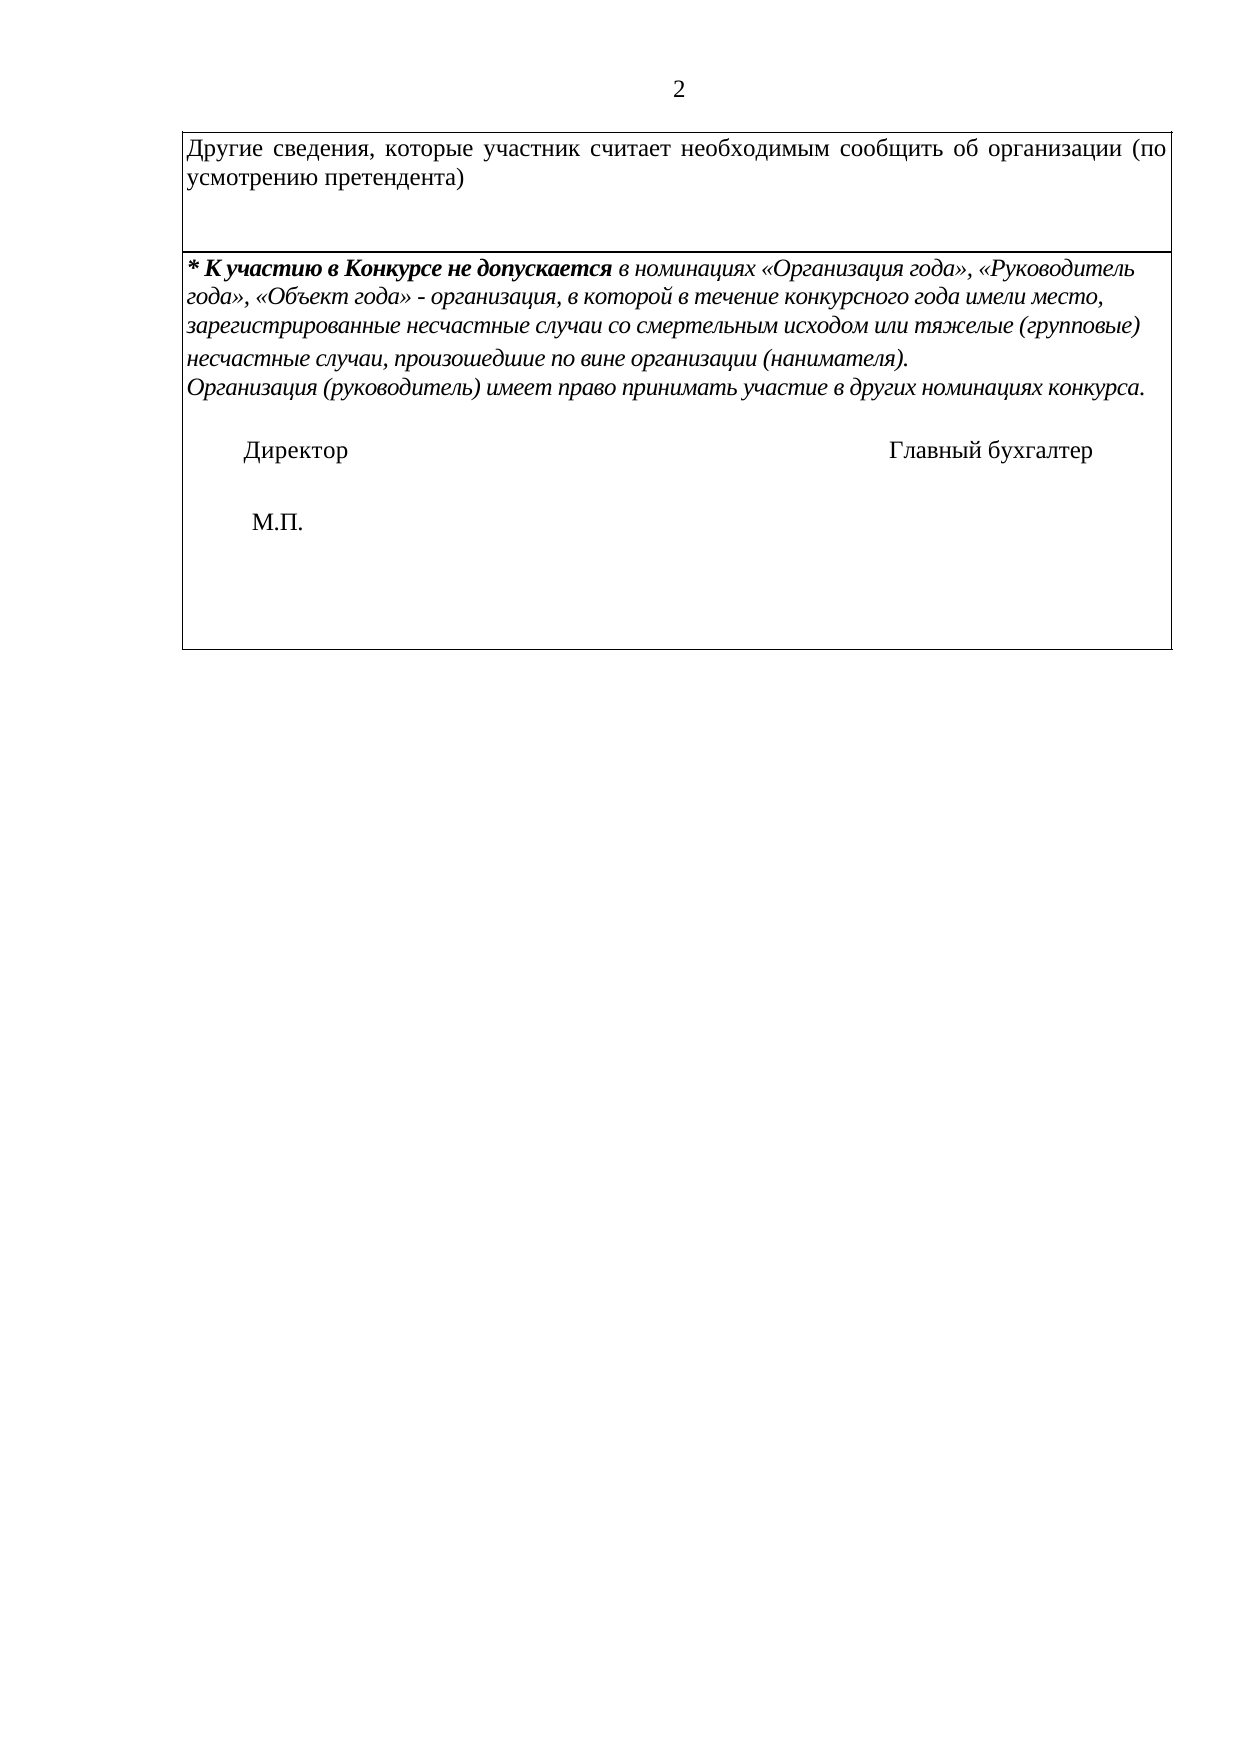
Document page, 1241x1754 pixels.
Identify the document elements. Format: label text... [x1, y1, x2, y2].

table_cell * К участию в Конкурсе не допускается в номинациях «Организация года», «Руководитель года», «Объект года» - организация, в которой в течение конкурсного года имели место, зарегистрированные несчастные случаи со смертельным исходом или тяжелые (групповые) несчастные случаи, произошедшие по вине организации (нанимателя). Организация (руководитель) имеет право принимать участие в других номинациях конкурса. Директор Главный бухгалтер М.П. [183, 253, 1171, 649]
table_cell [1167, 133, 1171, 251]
